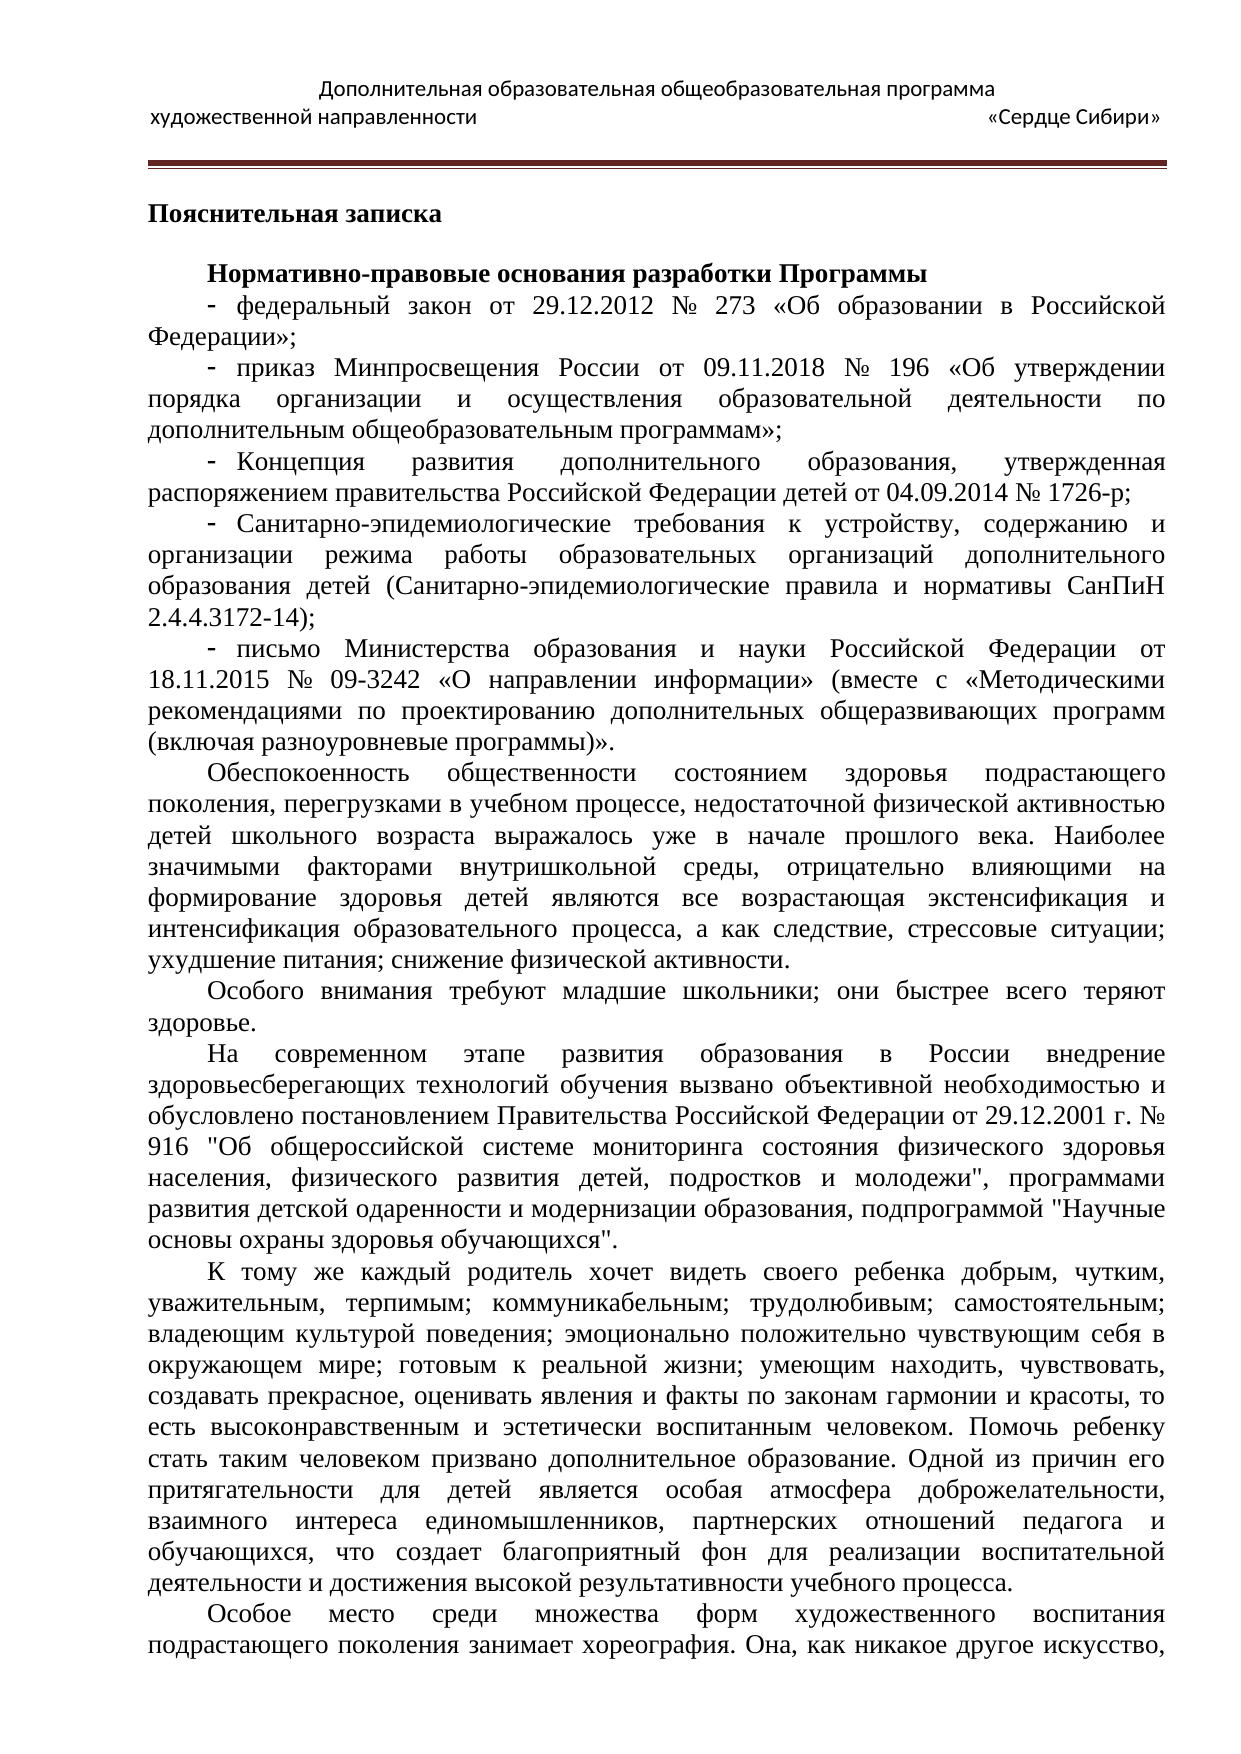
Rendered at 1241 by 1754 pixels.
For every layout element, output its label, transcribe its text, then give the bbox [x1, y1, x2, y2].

list Санитарно-эпидемиологические требования к устройству, содержанию и организации режима работы образовательных организаций дополнительного образования детей (Санитарно-эпидемиологические правила и нормативы СанПиН 2.4.4.3172-14); [148, 507, 1167, 632]
list федеральный закон от 29.12.2012 № 273 «Об образовании в Российской Федерации»; [148, 289, 1167, 351]
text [148, 1597, 1167, 1660]
text Нормативно-правовые основания разработки Программы [148, 258, 1167, 289]
list Концепция развития дополнительного образования, утвержденная распоряжением правительства Российской Федерации детей от 04.09.2014 № 1726-р; [148, 445, 1167, 507]
list приказ Минпросвещения России от 09.11.2018 № 196 «Об утверждении порядка организации и осуществления образовательной деятельности по дополнительным общеобразовательным программам»; [148, 351, 1167, 445]
text К тому же каждый родитель хочет видеть своего ребенка добрым, чутким, уважительным, терпимым; коммуникабельным; трудолюбивым; самостоятельным; владеющим культурой поведения; эмоционально положительно чувствующим себя в окружающем мире; готовым к реальной жизни; умеющим находить, чувствовать, создавать прекрасное, оценивать явления и факты по законам гармонии и красоты, то есть высоконравственным и эстетически воспитанным человеком. Помочь ребенку стать таким человеком призвано дополнительное образование. Одной из причин его притягательности для детей является особая атмосфера доброжелательности, взаимного интереса единомышленников, партнерских отношений педагога и обучающихся, что создает благоприятный фон для реализации воспитательной деятельности и достижения высокой результативности учебного процесса. [148, 1255, 1167, 1597]
text Пояснительная записка [148, 197, 1167, 228]
text Особого внимания требуют младшие школьники; они быстрее всего теряют здоровье. [148, 974, 1167, 1037]
list письмо Министерства образования и науки Российской Федерации от 18.11.2015 № 09-3242 «О направлении информации» (вместе с «Методическими рекомендациями по проектированию дополнительных общеразвивающих программ (включая разноуровневые программы)». [148, 632, 1167, 756]
text На современном этапе развития образования в России внедрение здоровьесберегающих технологий обучения вызвано объективной необходимостью и обусловлено постановлением Правительства Российской Федерации от 29.12.2001 г. № 916 "Об общероссийской системе мониторинга состояния физического здоровья населения, физического развития детей, подростков и молодежи", программами развития детской одаренности и модернизации образования, подпрограммой "Научные основы охраны здоровья обучающихся". [148, 1037, 1167, 1255]
text Обеспокоенность общественности состоянием здоровья подрастающего поколения, перегрузками в учебном процессе, недостаточной физической активностью детей школьного возраста выражалось уже в начале прошлого века. Наиболее значимыми факторами внутришкольной среды, отрицательно влияющими на формирование здоровья детей являются все возрастающая экстенсификация и интенсификация образовательного процесса, а как следствие, стрессовые ситуации; ухудшение питания; снижение физической активности. [148, 756, 1167, 974]
